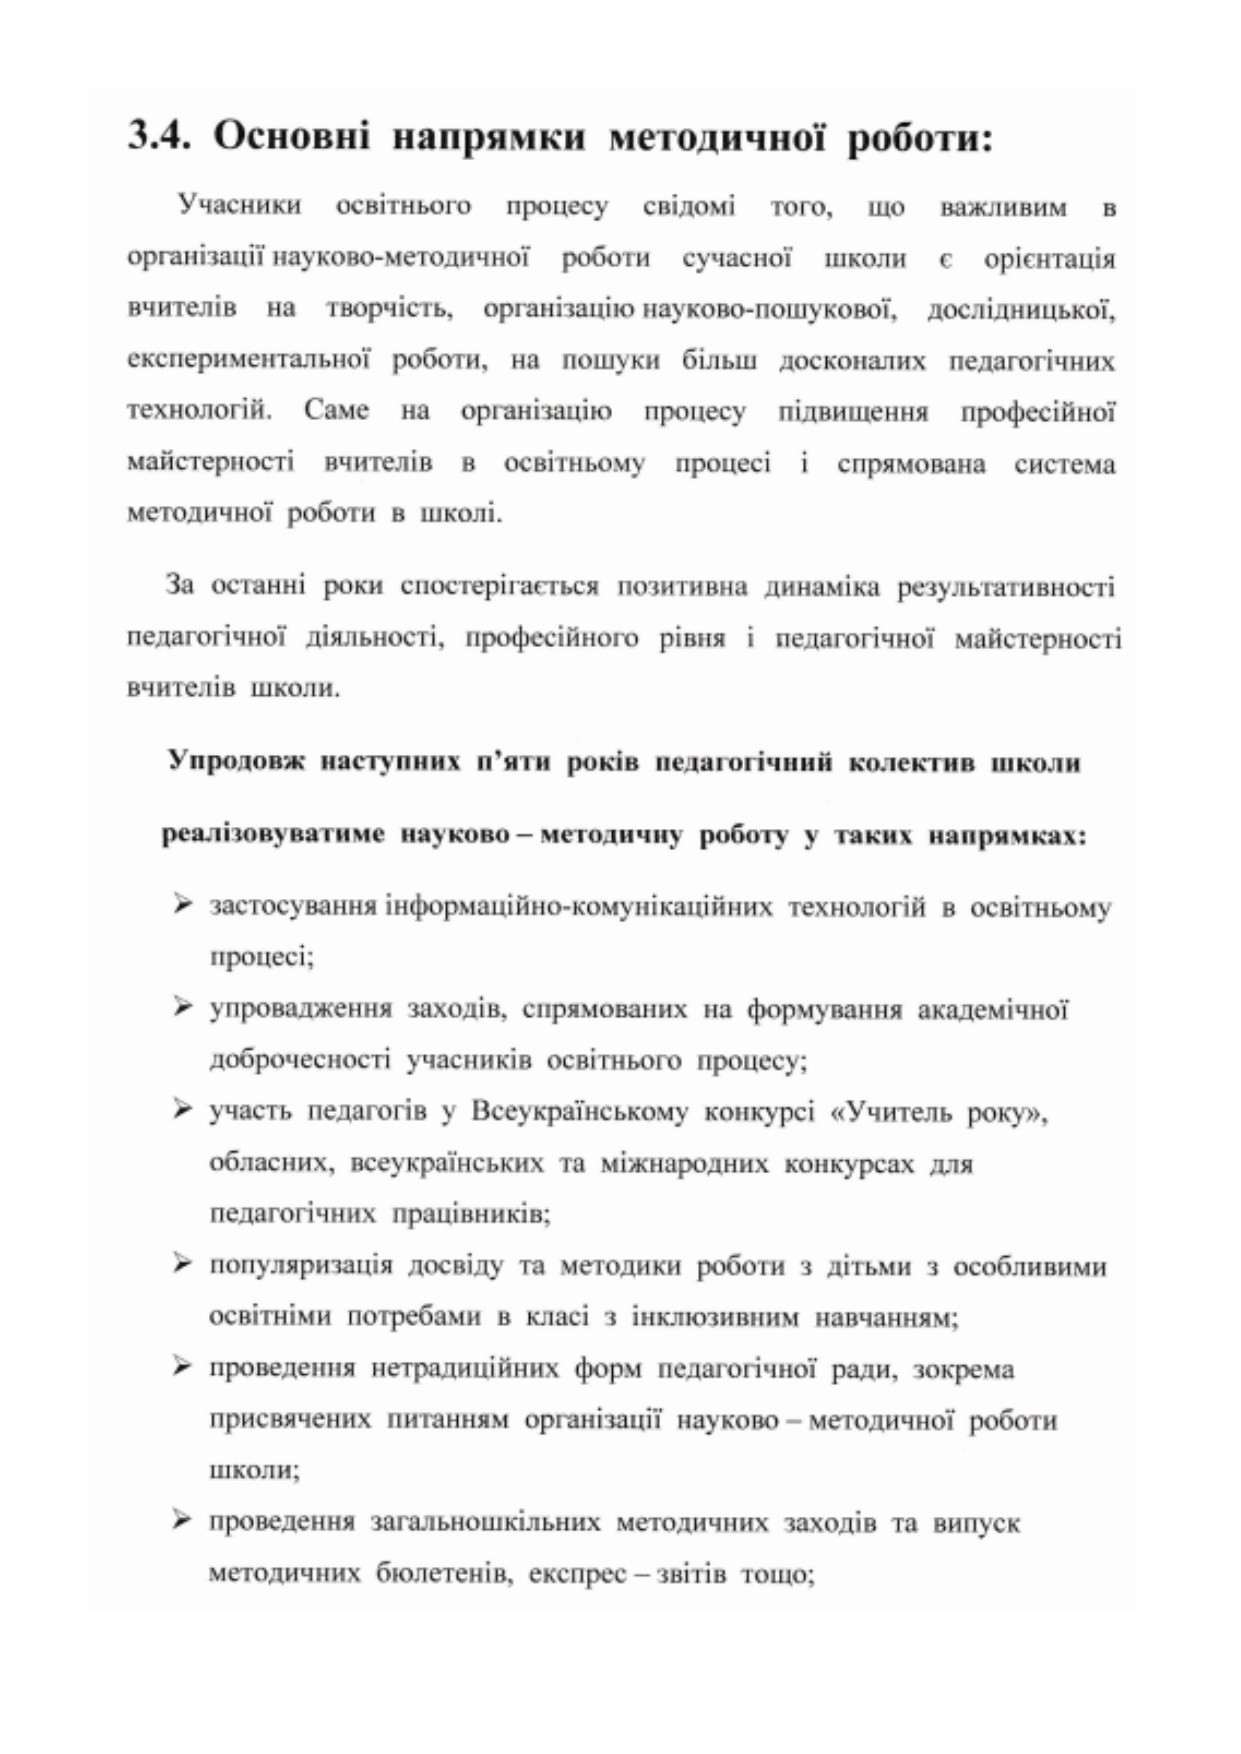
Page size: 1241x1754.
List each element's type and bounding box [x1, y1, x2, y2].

picture [88, 88, 1136, 1612]
